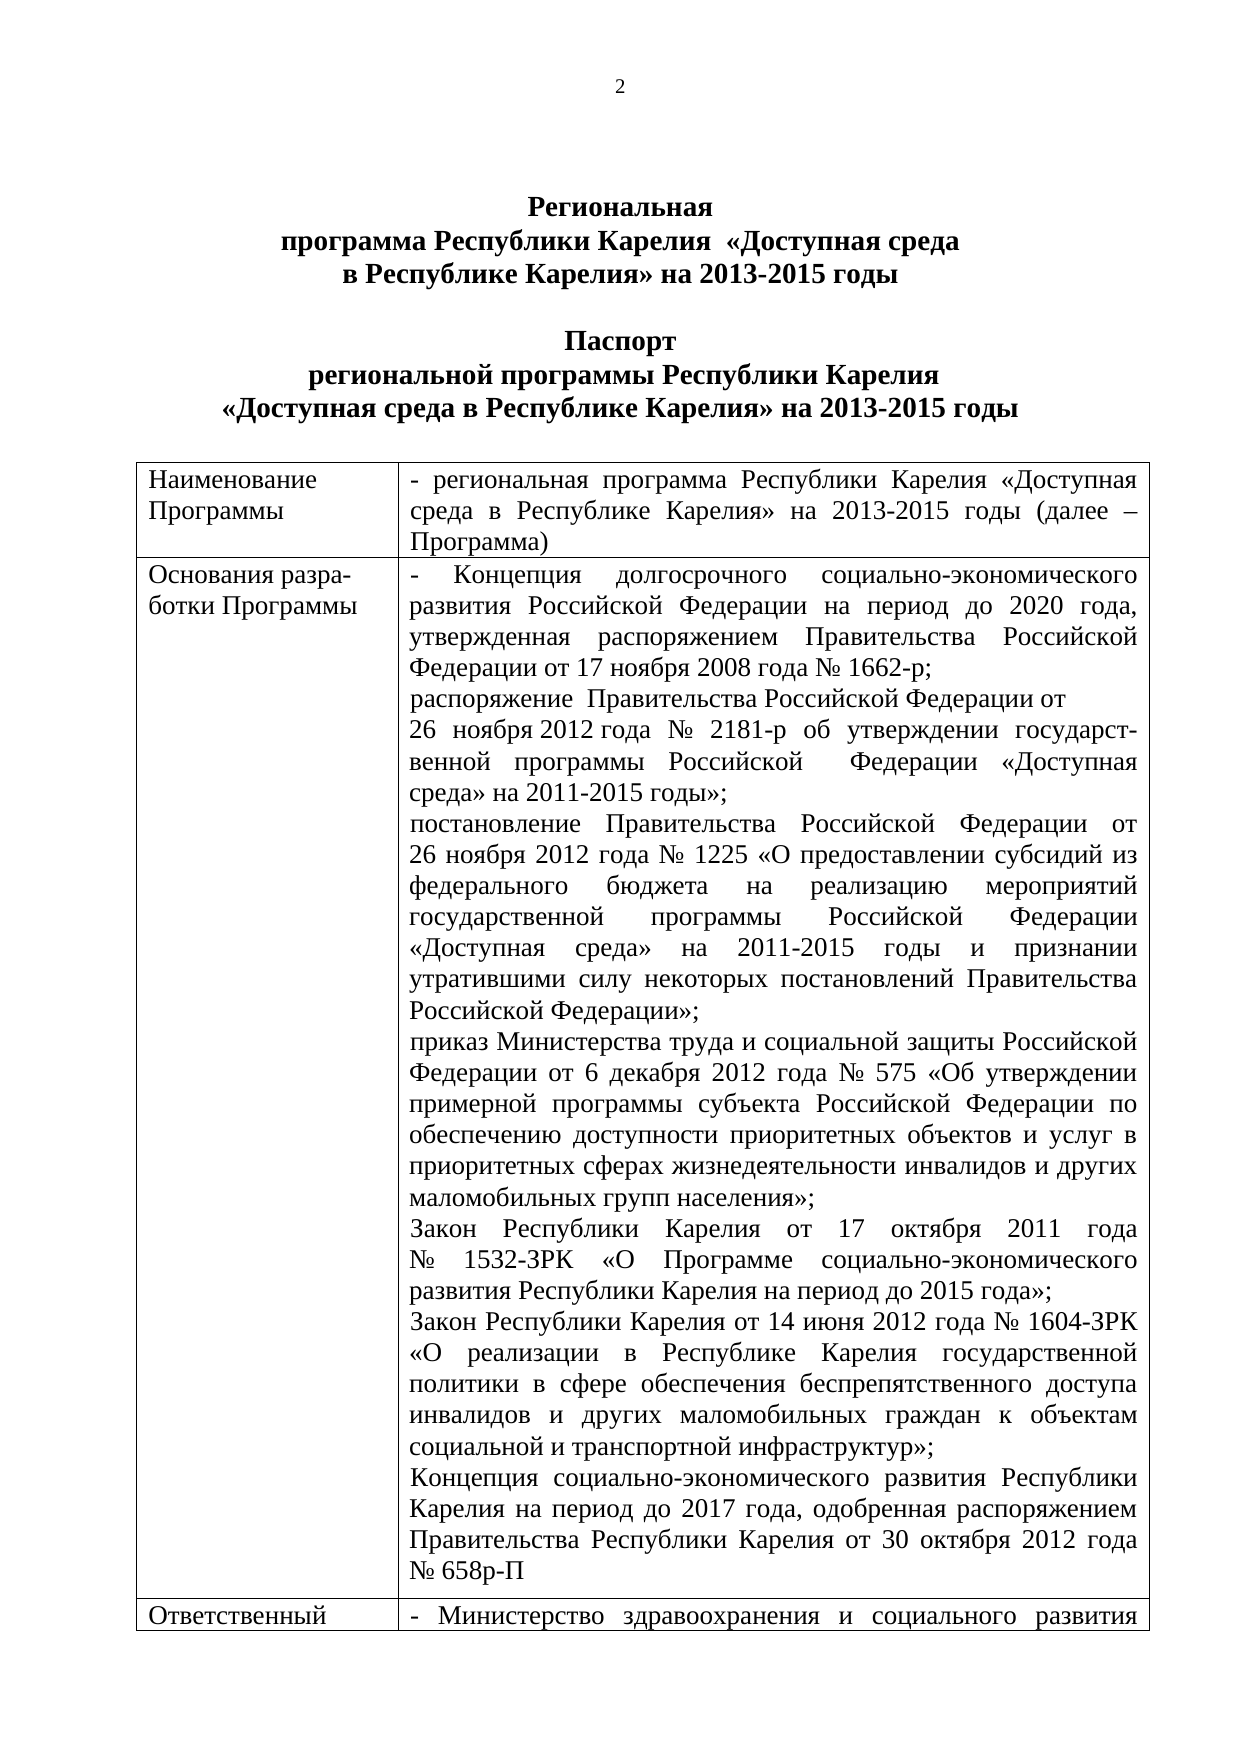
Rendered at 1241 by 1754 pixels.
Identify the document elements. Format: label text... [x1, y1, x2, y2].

table_header Наименование Программы [137, 463, 398, 557]
text Региональная [118, 189, 1122, 223]
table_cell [399, 1599, 1149, 1630]
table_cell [137, 1599, 398, 1630]
text «Доступная среда в Республике Карелия» на 2013-2015 годы [118, 390, 1122, 424]
text в Республике Карелия» на 2013-2015 годы [118, 256, 1122, 290]
table_header - региональная программа Республики Карелия «Доступная среда в Республике Карелия» на 2013-2015 годы (далее – Программа) [399, 463, 1149, 557]
text Паспорт [118, 323, 1122, 357]
text программа Республики Карелия «Доступная среда [118, 223, 1122, 256]
text региональной программы Республики Карелия [118, 357, 1122, 390]
table_cell - Концепция долгосрочного социально-экономического развития Российской Федерации на период до 2020 года, утвержденная распоряжением Правительства Российской Федерации от 17 ноября 2008 года № 1662-р; распоряжение Правительства Российской Федерации от 26 ноября 2012 года № 2181-р об утверждении государст-венной программы Российской Федерации «Доступная среда» на 2011-2015 годы»; постановление Правительства Российской Федерации от 26 ноября 2012 года № 1225 «О предоставлении субсидий из федерального бюджета на реализацию мероприятий государственной программы Российской Федерации «Доступная среда» на 2011-2015 годы и признании утратившими силу некоторых постановлений Правительства Российской Федерации»; приказ Министерства труда и социальной защиты Российской Федерации от 6 декабря 2012 года № 575 «Об утверждении примерной программы субъекта Российской Федерации по обеспечению доступности приоритетных объектов и услуг в приоритетных сферах жизнедеятельности инвалидов и других маломобильных групп населения»; Закон Республики Карелия от 17 октября 2011 года № 1532-ЗРК «О Программе социально-экономического развития Республики Карелия на период до 2015 года»; Закон Республики Карелия от 14 июня 2012 года № 1604-ЗРК «О реализации в Республике Карелия государственной политики в сфере обеспечения беспрепятственного доступа инвалидов и других маломобильных граждан к объектам социальной и транспортной инфраструктур»; Концепция социально-экономического развития Республики Карелия на период до 2017 года, одобренная распоряжением Правительства Республики Карелия от 30 октября 2012 года № 658р-П [399, 558, 1149, 1598]
table_cell Основания разра-ботки Программы [137, 558, 398, 1598]
